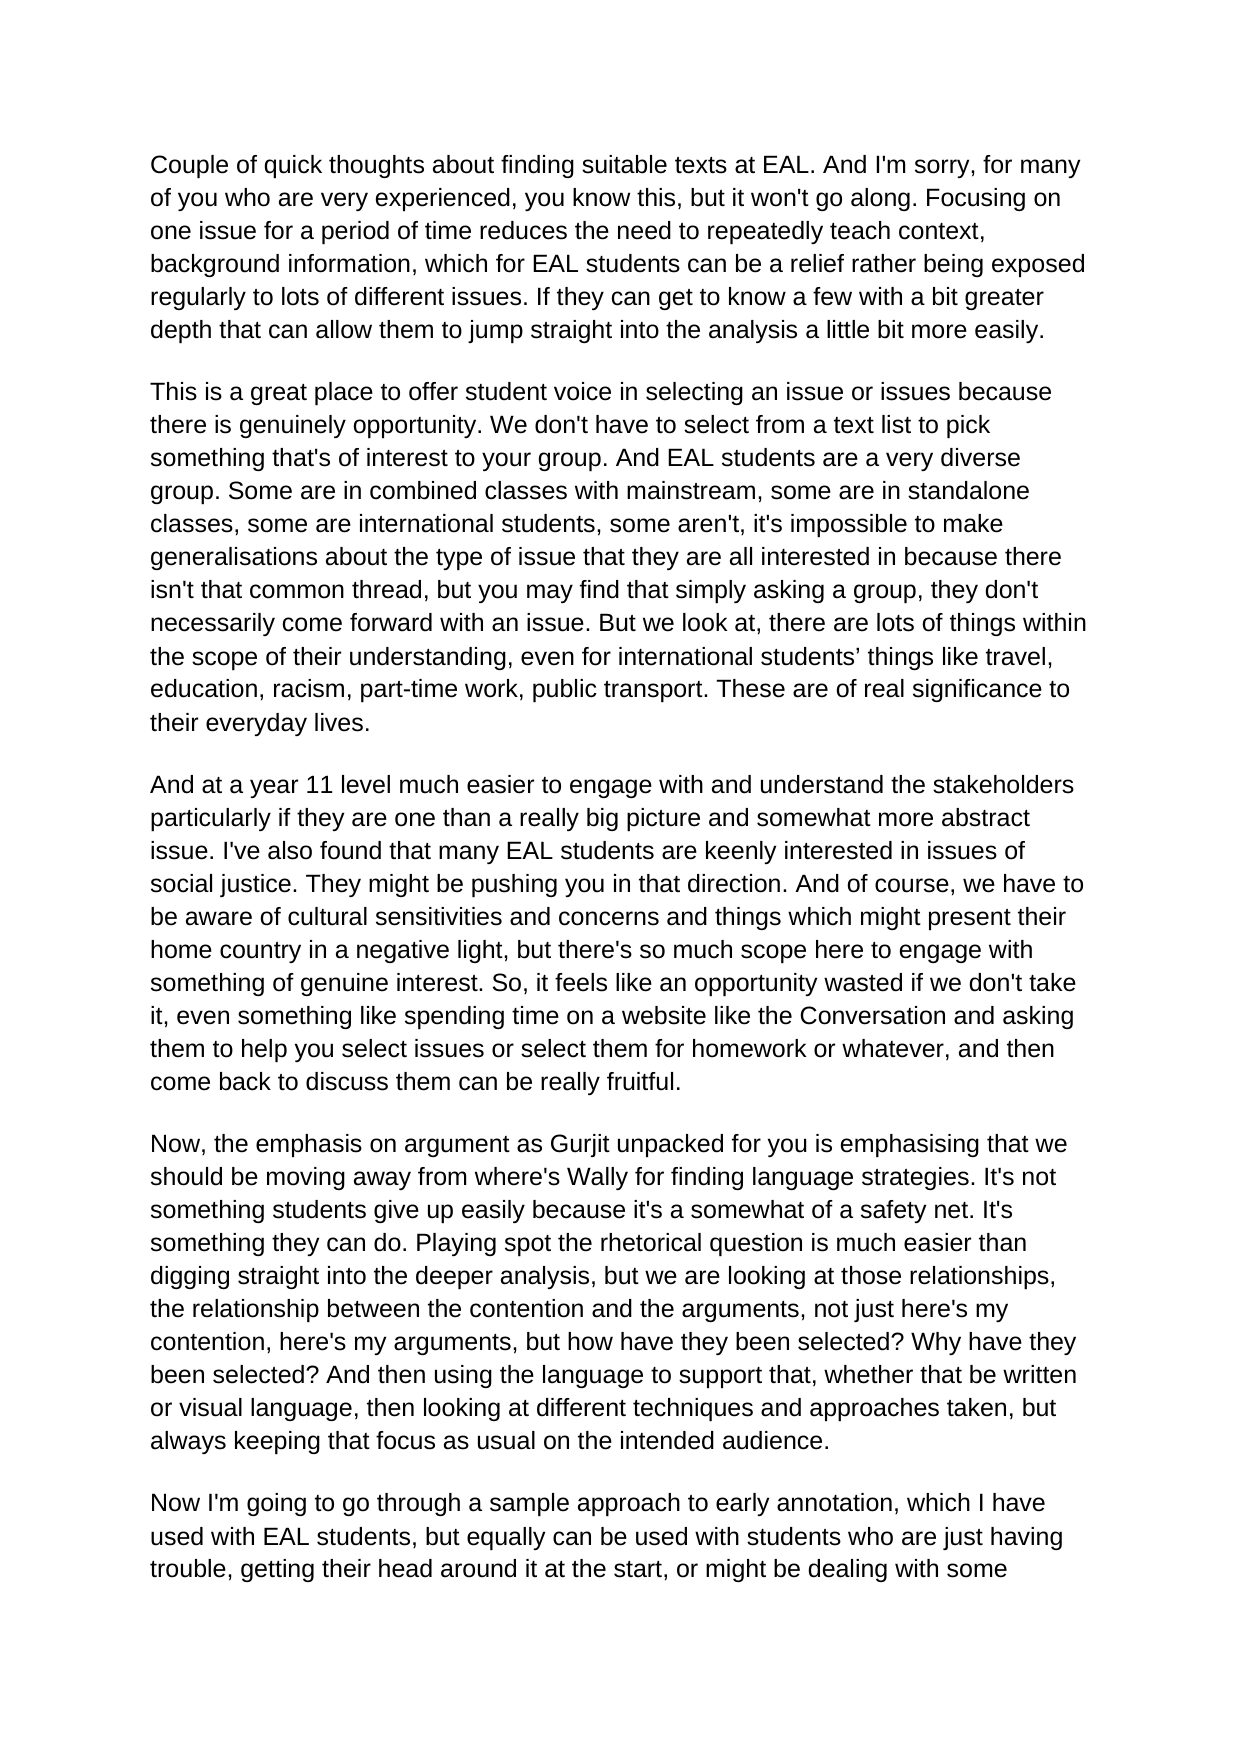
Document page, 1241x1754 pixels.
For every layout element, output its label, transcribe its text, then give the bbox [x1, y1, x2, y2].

text And at a year 11 level much easier to engage with and understand the stakeholders particularly if they are one than a really big picture and somewhat more abstract issue. I've also found that many EAL students are keenly interested in issues of social justice. They might be pushing you in that direction. And of course, we have to be aware of cultural sensitivities and concerns and things which might present their home country in a negative light, but there's so much scope here to engage with something of genuine interest. So, it feels like an opportunity wasted if we don't take it, even something like spending time on a website like the Conversation and asking them to help you select issues or select them for homework or whatever, and then come back to discuss them can be really fruitful. [150, 770, 1090, 1096]
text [150, 1488, 1090, 1583]
text Couple of quick thoughts about finding suitable texts at EAL. And I'm sorry, for many of you who are very experienced, you know this, but it won't go along. Focusing on one issue for a period of time reduces the need to repeatedly teach context, background information, which for EAL students can be a relief rather being exposed regularly to lots of different issues. If they can get to know a few with a bit greater depth that can allow them to jump straight into the analysis a little bit more easily. [150, 150, 1090, 344]
text This is a great place to offer student voice in selecting an issue or issues because there is genuinely opportunity. We don't have to select from a text list to pick something that's of interest to your group. And EAL students are a very diverse group. Some are in combined classes with mainstream, some are in standalone classes, some are international students, some aren't, it's impossible to make generalisations about the type of issue that they are all interested in because there isn't that common thread, but you may find that simply asking a group, they don't necessarily come forward with an issue. But we look at, there are lots of things within the scope of their understanding, even for international students’ things like travel, education, racism, part-time work, public transport. These are of real significance to their everyday lives. [150, 377, 1090, 736]
text Now, the emphasis on argument as Gurjit unpacked for you is emphasising that we should be moving away from where's Wally for finding language strategies. It's not something students give up easily because it's a somewhat of a safety net. It's something they can do. Playing spot the rhetorical question is much easier than digging straight into the deeper analysis, but we are looking at those relationships, the relationship between the contention and the arguments, not just here's my contention, here's my arguments, but how have they been selected? Why have they been selected? And then using the language to support that, whether that be written or visual language, then looking at different techniques and approaches taken, but always keeping that focus as usual on the intended audience. [150, 1129, 1090, 1455]
